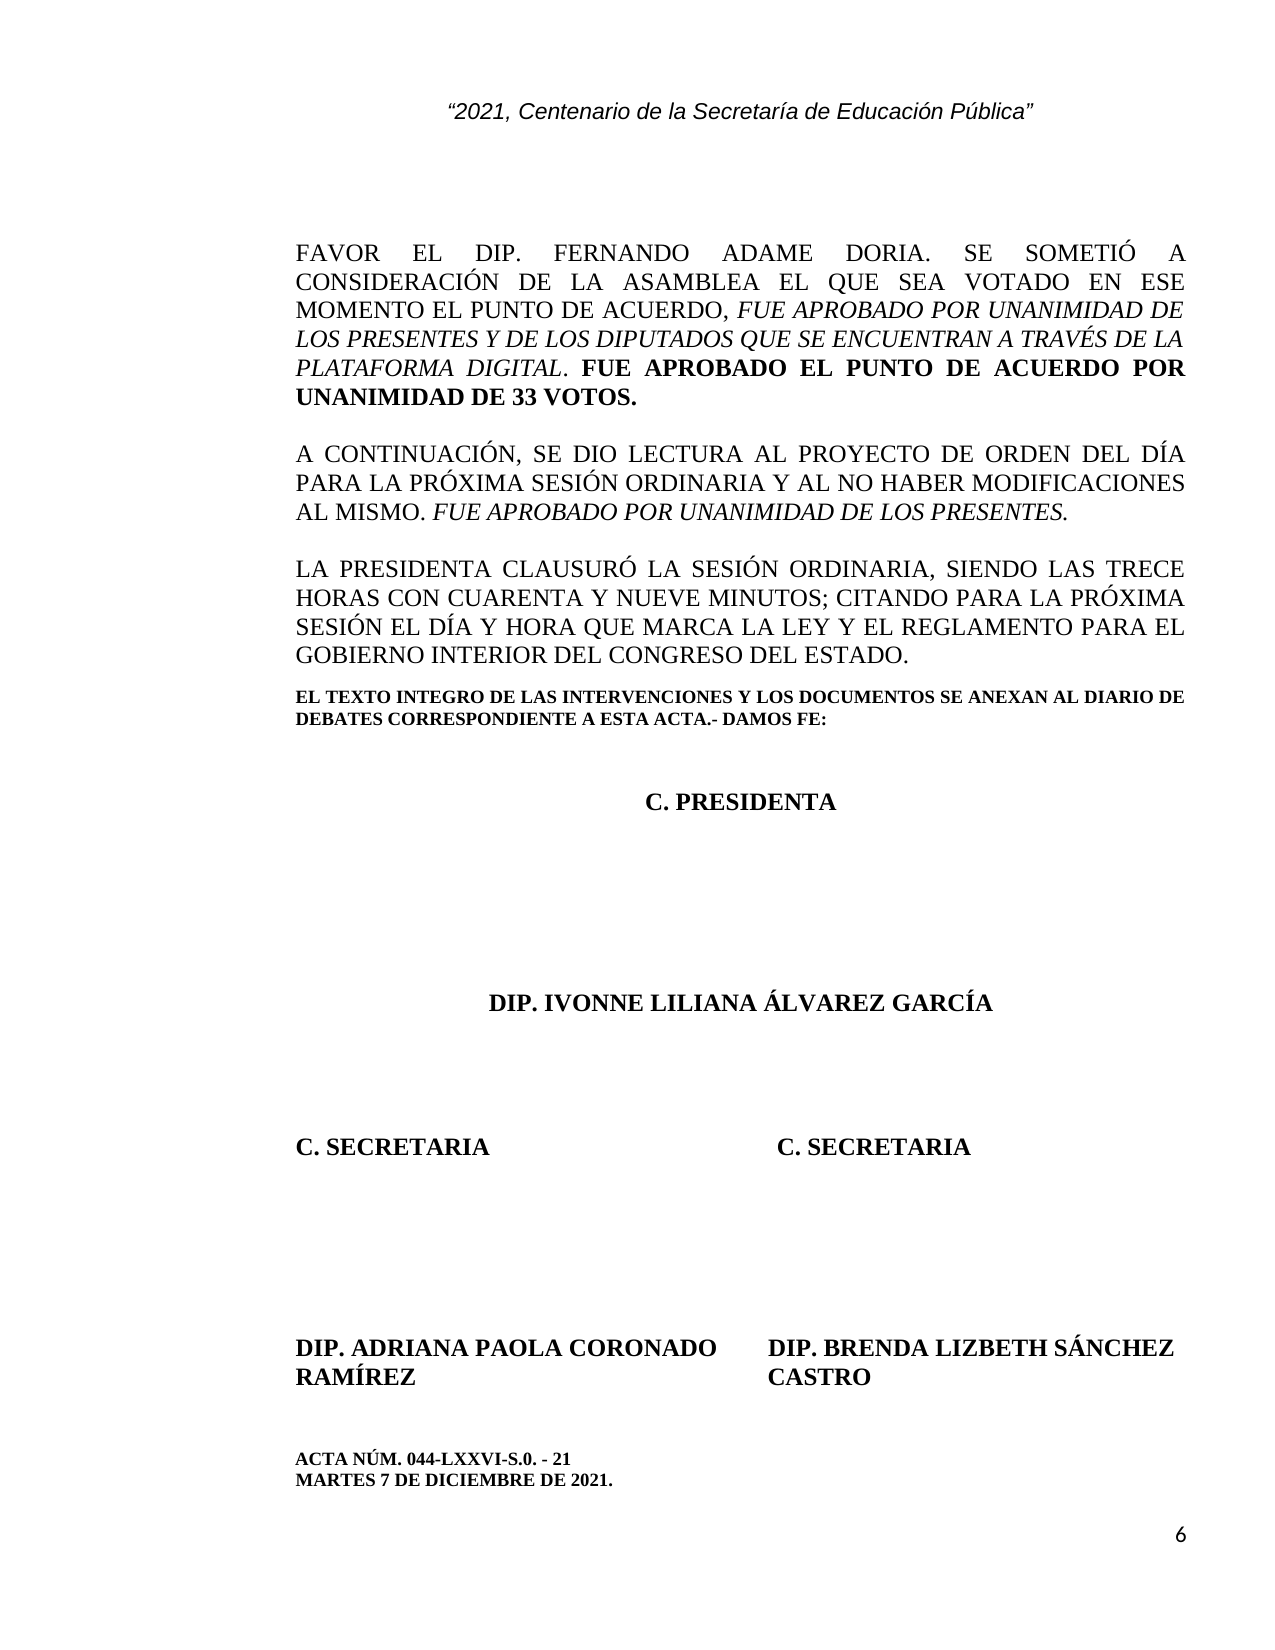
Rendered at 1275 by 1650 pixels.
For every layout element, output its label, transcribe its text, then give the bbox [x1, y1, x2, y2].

text C. PRESIDENTA [295, 787, 1186, 815]
text LA PRESIDENTA CLAUSURÓ LA SESIÓN ORDINARIA, SIENDO LAS TRECE HORAS CON CUARENTA Y NUEVE MINUTOS; CITANDO PARA LA PRÓXIMA SESIÓN EL DÍA Y HORA QUE MARCA LA LEY Y EL REGLAMENTO PARA EL GOBIERNO INTERIOR DEL CONGRESO DEL ESTADO. [295, 554, 1186, 669]
text C. SECRETARIA C. SECRETARIA [295, 1132, 1186, 1160]
text MARTES 7 DE DICIEMBRE DE 2021. [295, 1469, 1186, 1491]
text DIP. IVONNE LILIANA ÁLVAREZ GARCÍA [295, 988, 1186, 1017]
text ACTA NÚM. 044-LXXVI-S.0. - 21 [295, 1448, 1186, 1469]
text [295, 238, 1186, 410]
text A CONTINUACIÓN, SE DIO LECTURA AL PROYECTO DE ORDEN DEL DÍA PARA LA PRÓXIMA SESIÓN ORDINARIA Y AL NO HABER MODIFICACIONES AL MISMO. FUE APROBADO POR UNANIMIDAD DE LOS PRESENTES. [295, 439, 1186, 525]
text DIP. ADRIANA PAOLA CORONADO DIP. BRENDA LIZBETH SÁNCHEZ [295, 1333, 1186, 1362]
text RAMÍREZ CASTRO [295, 1362, 1186, 1390]
text EL TEXTO INTEGRO DE LAS INTERVENCIONES Y LOS DOCUMENTOS SE ANEXAN AL DIARIO DE DEBATES CORRESPONDIENTE A ESTA ACTA.- DAMOS FE: [295, 686, 1186, 729]
